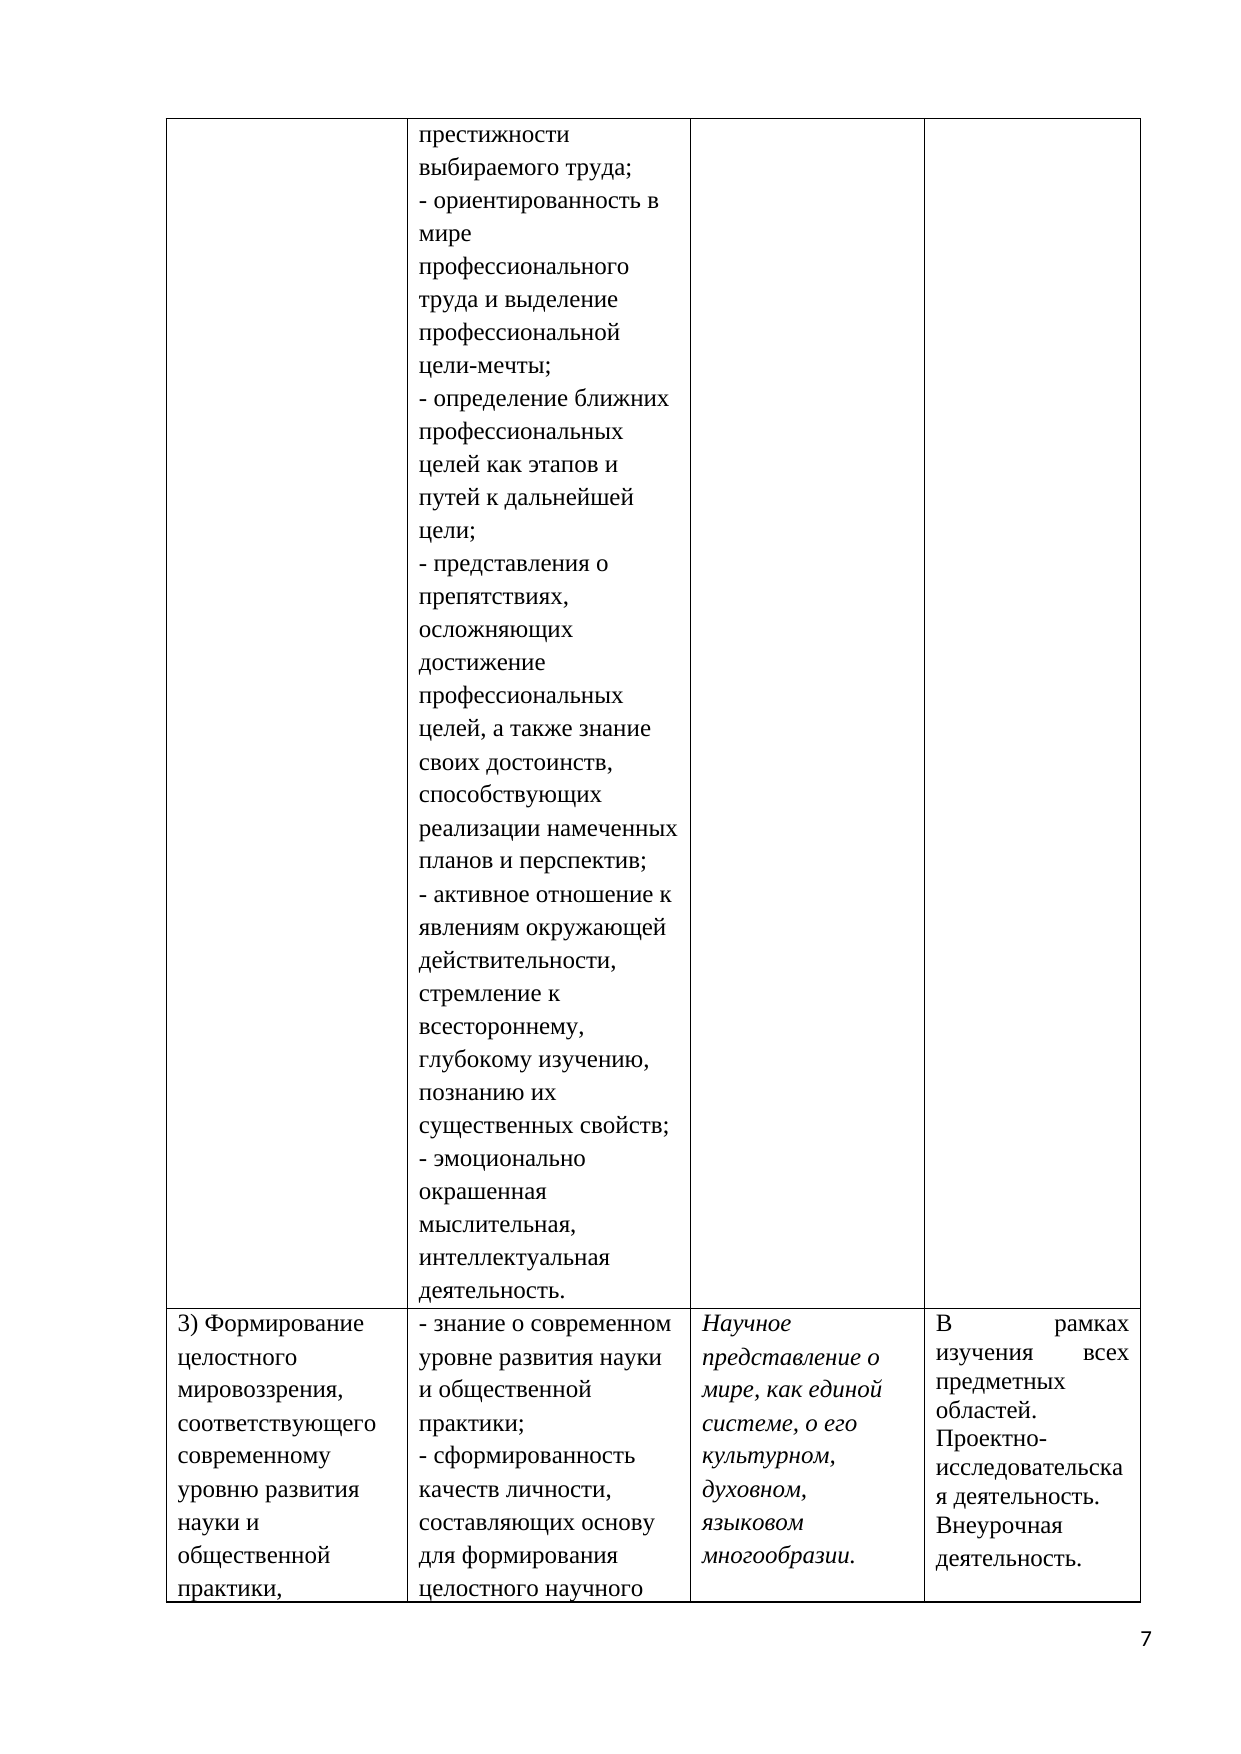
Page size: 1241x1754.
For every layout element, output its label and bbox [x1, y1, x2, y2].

table_cell [167, 119, 407, 1307]
table_cell [691, 119, 924, 1307]
table_cell [167, 1309, 407, 1601]
table_cell [408, 1309, 690, 1601]
table_cell [408, 119, 690, 1307]
table_cell [925, 1309, 1140, 1601]
table_cell [925, 119, 1140, 1307]
table_cell [691, 1309, 924, 1601]
